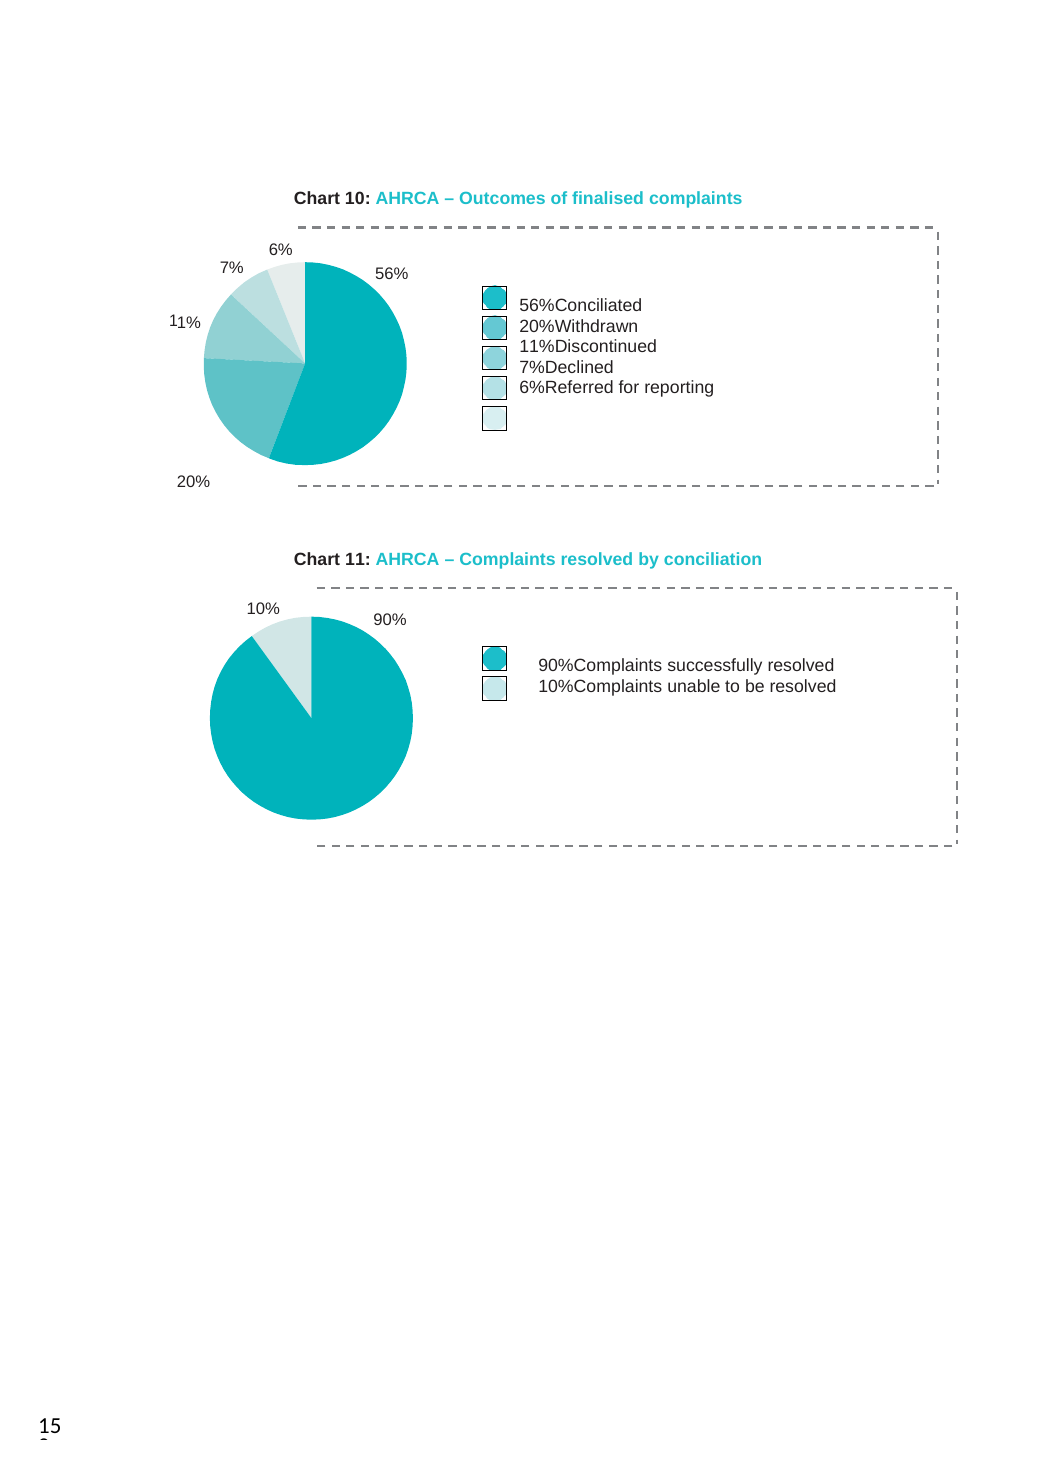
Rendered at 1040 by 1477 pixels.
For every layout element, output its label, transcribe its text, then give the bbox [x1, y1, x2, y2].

picture [483, 347, 506, 369]
text 1 [169, 310, 441, 329]
picture [483, 647, 506, 670]
picture [483, 677, 506, 700]
text Chart 11: AHRCA – Complaints resolved by conciliation [294, 549, 884, 569]
picture [483, 407, 506, 430]
picture [483, 317, 506, 339]
picture [483, 377, 506, 399]
text Chart 10: AHRCA – Outcomes of finalised complaints [294, 188, 884, 208]
picture [483, 287, 506, 309]
